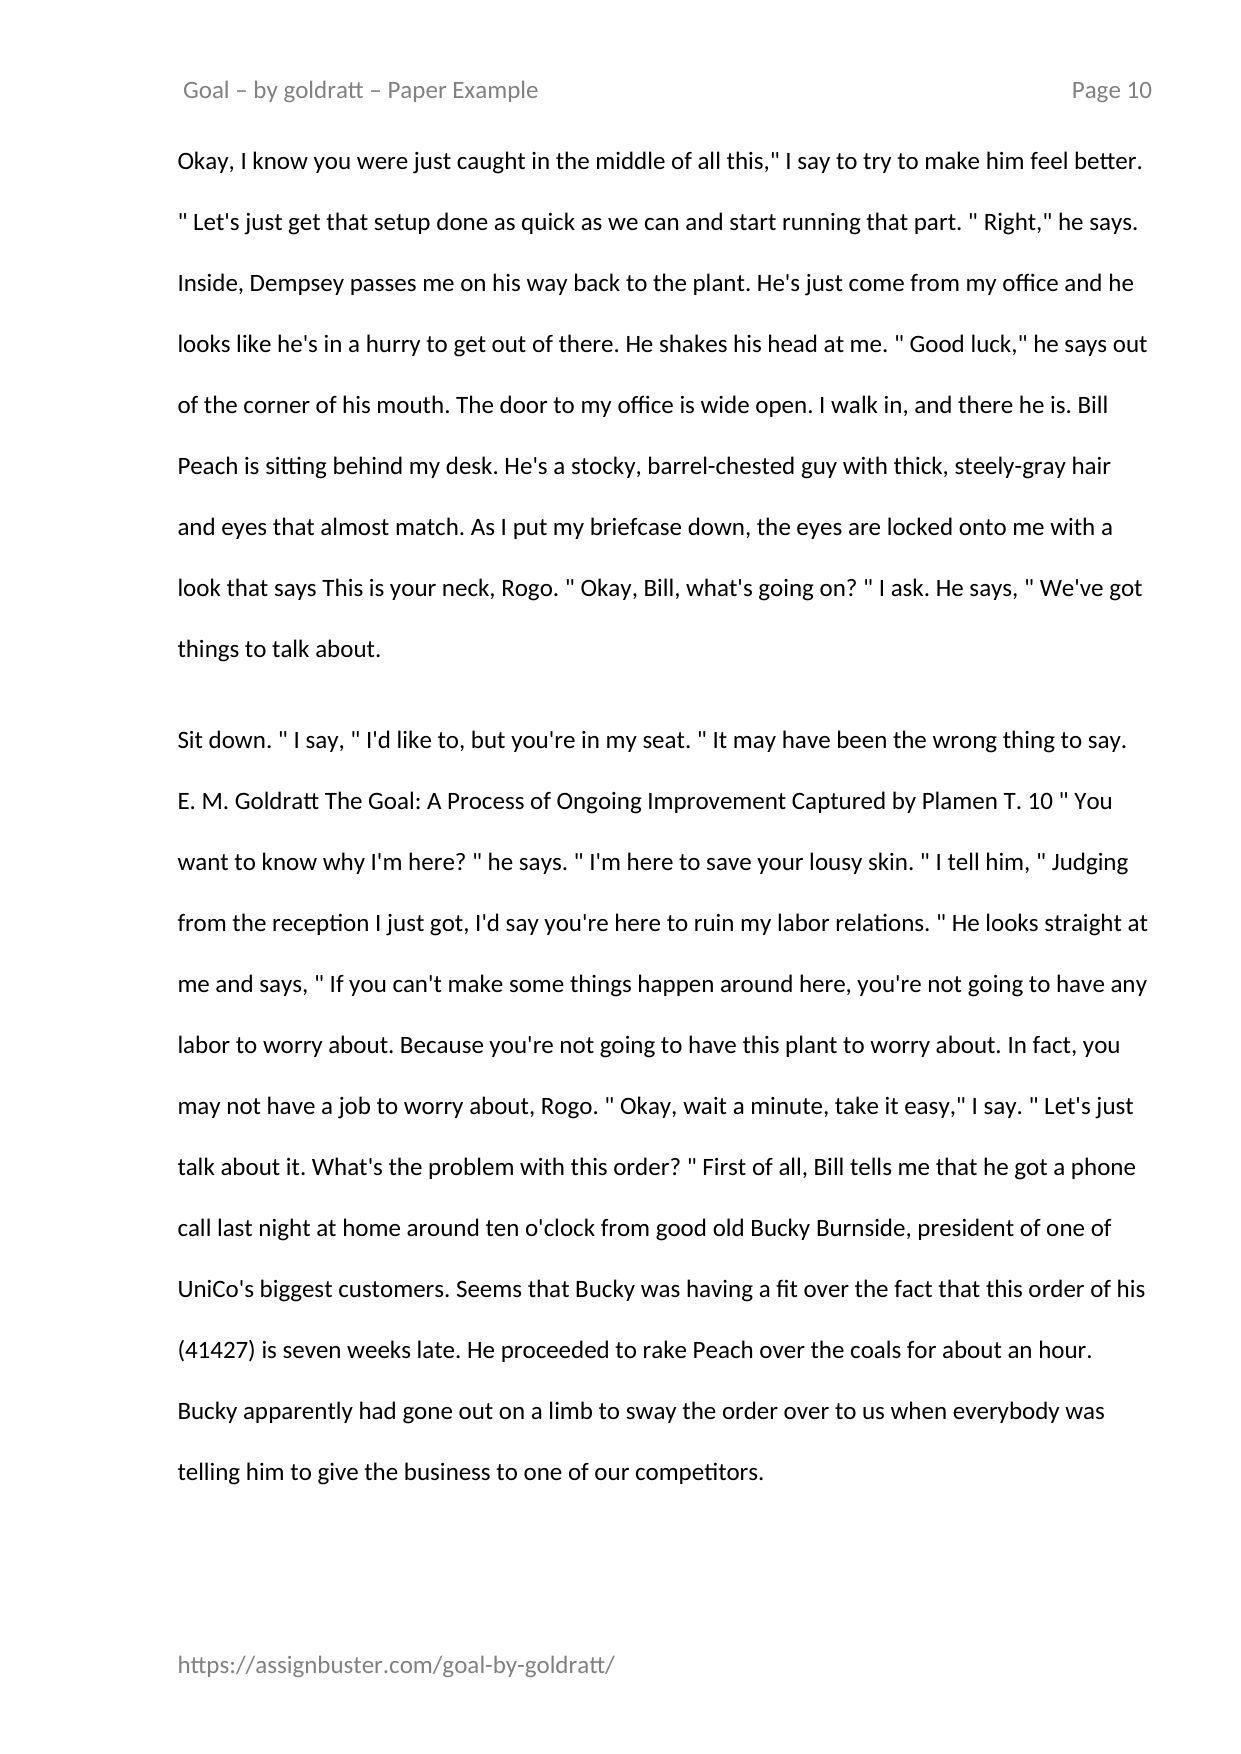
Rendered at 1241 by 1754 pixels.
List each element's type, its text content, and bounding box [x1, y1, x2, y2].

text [177, 145, 1152, 664]
text Sit down. " I say, " I'd like to, but you're in my seat. " It may have been the wrong thing to say. E. M. Goldratt The Goal: A Process of Ongoing Improvement Captured by Plamen T. 10 " You want to know why I'm here? " he says. " I'm here to save your lousy skin. " I tell him, " Judging from the reception I just got, I'd say you're here to ruin my labor relations. " He looks straight at me and says, " If you can't make some things happen around here, you're not going to have any labor to worry about. Because you're not going to have this plant to worry about. In fact, you may not have a job to worry about, Rogo. " Okay, wait a minute, take it easy," I say. " Let's just talk about it. What's the problem with this order? " First of all, Bill tells me that he got a phone call last night at home around ten o'clock from good old Bucky Burnside, president of one of UniCo's biggest customers. Seems that Bucky was having a fit over the fact that this order of his (41427) is seven weeks late. He proceeded to rake Peach over the coals for about an hour. Bucky apparently had gone out on a limb to sway the order over to us when everybody was telling him to give the business to one of our competitors. [177, 724, 1152, 1487]
